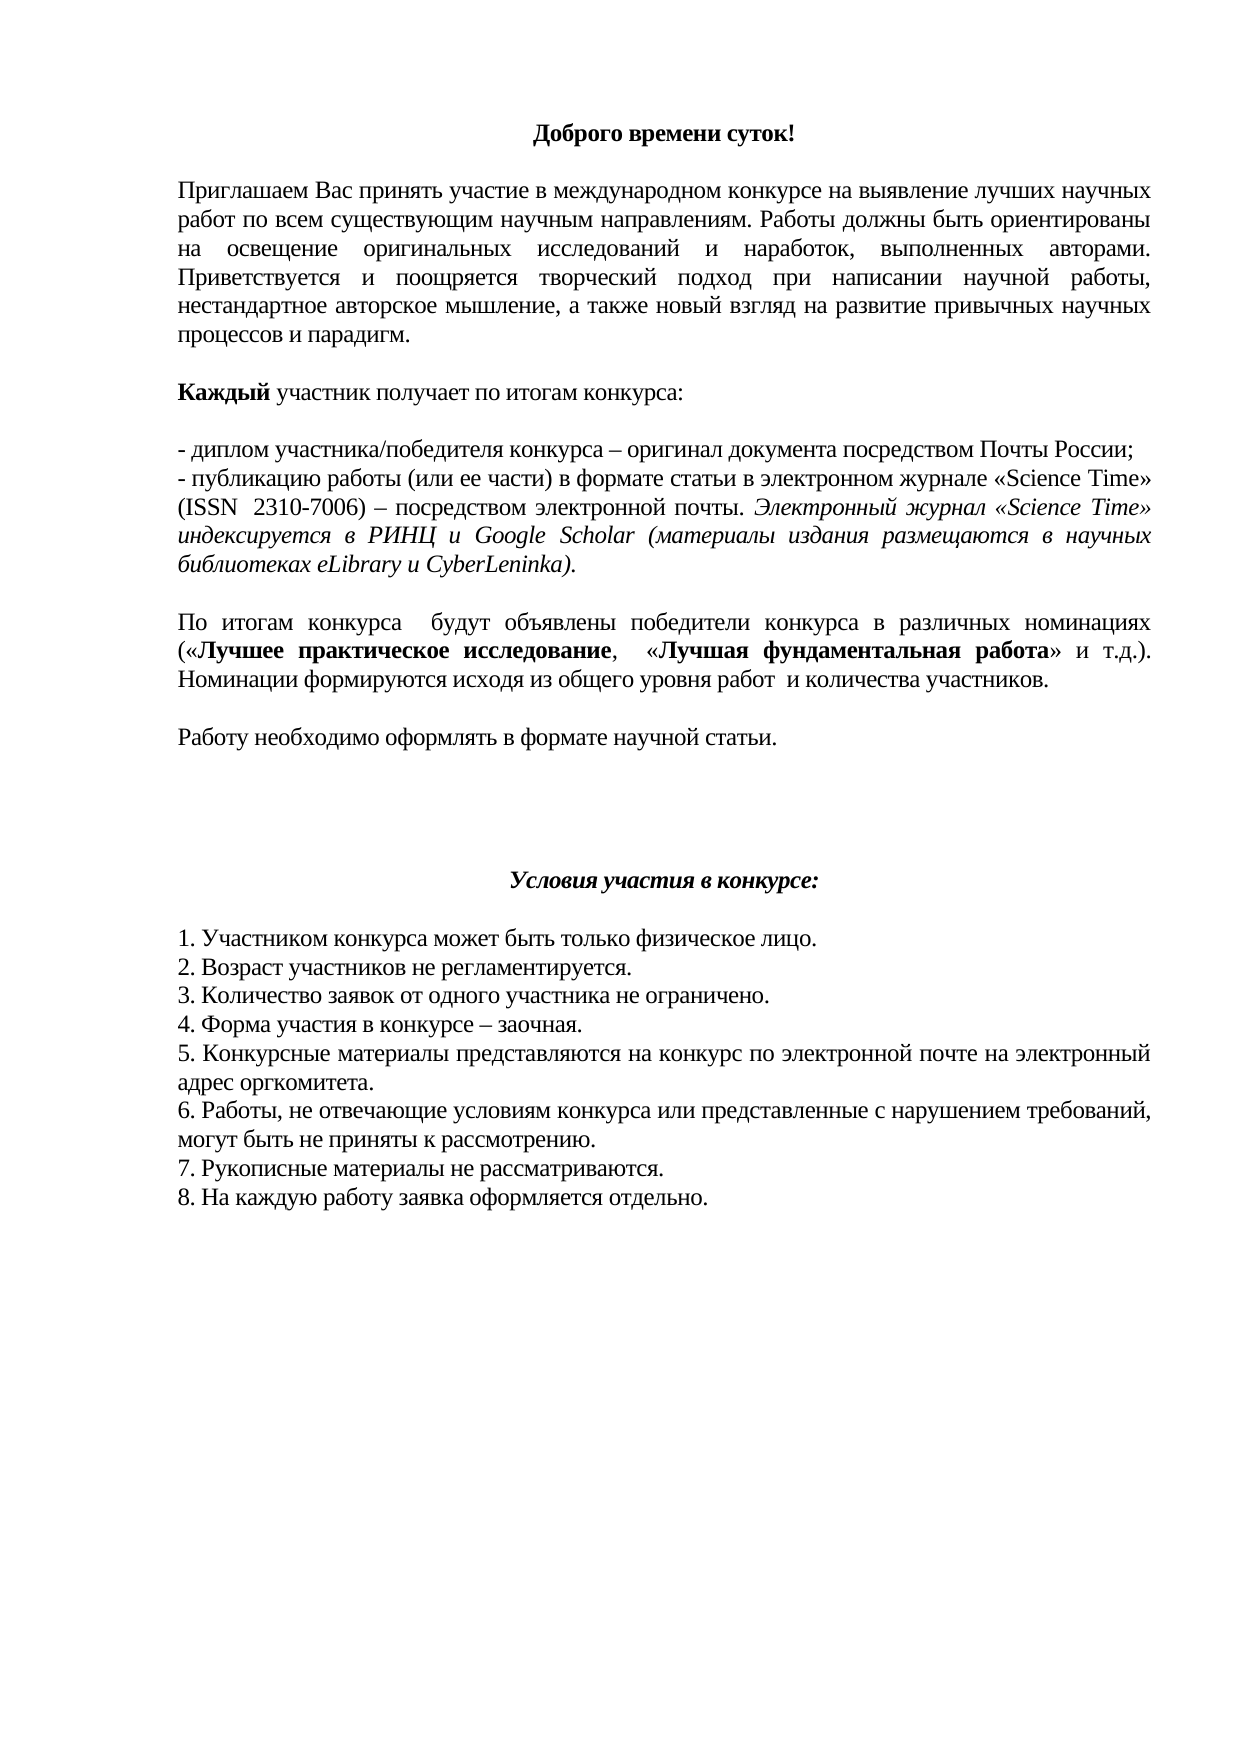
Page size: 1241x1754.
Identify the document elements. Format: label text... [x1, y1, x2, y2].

text 5. Конкурсные материалы представляются на конкурс по электронной почте на электронный адрес оргкомитета. [177, 1038, 1152, 1096]
text - публикацию работы (или ее части) в формате статьи в электронном журнале «Science Time» (ISSN 2310-7006) – посредством электронной почты. Электронный журнал «Science Time» индексируется в РИНЦ и Google Scholar (материалы издания размещаются в научных библиотеках eLibrary и CyberLeninka). [177, 463, 1152, 578]
text - диплом участника/победителя конкурса – оригинал документа посредством Почты России; [177, 434, 1152, 463]
text 1. Участником конкурса может быть только физическое лицо. [177, 894, 1152, 952]
text 6. Работы, не отвечающие условиям конкурса или представленные с нарушением требований, могут быть не приняты к рассмотрению. [177, 1096, 1152, 1153]
text По итогам конкурса будут объявлены победители конкурса в различных номинациях («Лучшее практическое исследование, «Лучшая фундаментальная работа» и т.д.). Номинации формируются исходя из общего уровня работ и количества участников. [177, 607, 1152, 693]
text 2. Возраст участников не регламентируется. [177, 952, 1152, 981]
text 7. Рукописные материалы не рассматриваются. [177, 1153, 1152, 1182]
text Работу необходимо оформлять в формате научной статьи. [177, 722, 1152, 751]
text 4. Форма участия в конкурсе – заочная. [177, 1009, 1152, 1038]
text Условия участия в конкурсе: [177, 866, 1152, 894]
text Приглашаем Вас принять участие в международном конкурсе на выявление лучших научных работ по всем существующим научным направлениям. Работы должны быть ориентированы на освещение оригинальных исследований и наработок, выполненных авторами. Приветствуется и поощряется творческий подход при написании научной работы, нестандартное авторское мышление, а также новый взгляд на развитие привычных научных процессов и парадигм. [177, 176, 1152, 348]
text 3. Количество заявок от одного участника не ограничено. [177, 981, 1152, 1009]
text 8. На каждую работу заявка оформляется отдельно. [177, 1182, 1152, 1211]
text Доброго времени суток! [177, 118, 1152, 147]
text Каждый участник получает по итогам конкурса: [177, 377, 1152, 406]
